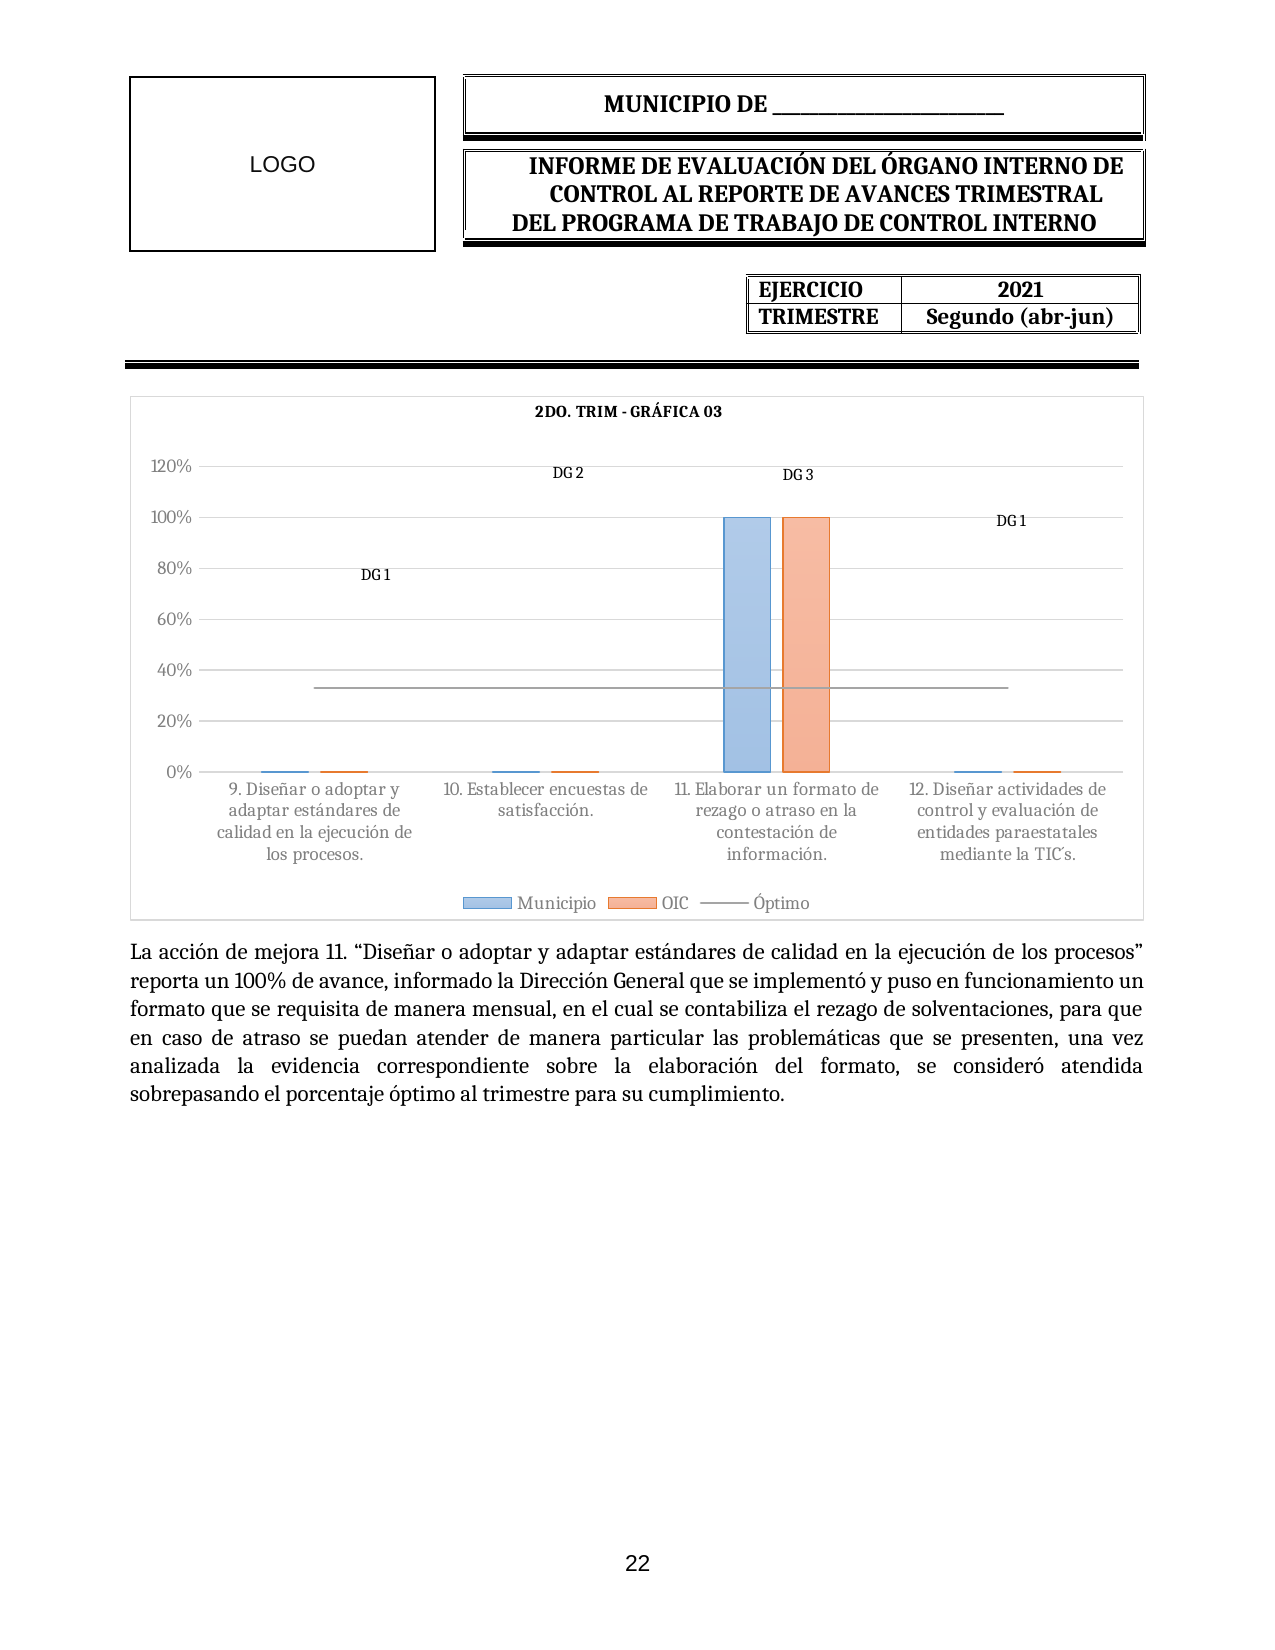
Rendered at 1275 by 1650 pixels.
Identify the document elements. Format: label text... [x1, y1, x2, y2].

text La acción de mejora 11. “Diseñar o adoptar y adaptar estándares de calidad en la ejecución de los procesos” reporta un 100% de avance, informado la Dirección General que se implementó y puso en funcionamiento un formato que se requisita de manera mensual, en el cual se contabiliza el rezago de solventaciones, para que en caso de atraso se puedan atender de manera particular las problemáticas que se presenten, una vez analizada la evidencia correspondiente sobre la elaboración del formato, se consideró atendida sobrepasando el porcentaje óptimo al trimestre para su cumplimiento. [130, 441, 1145, 1108]
